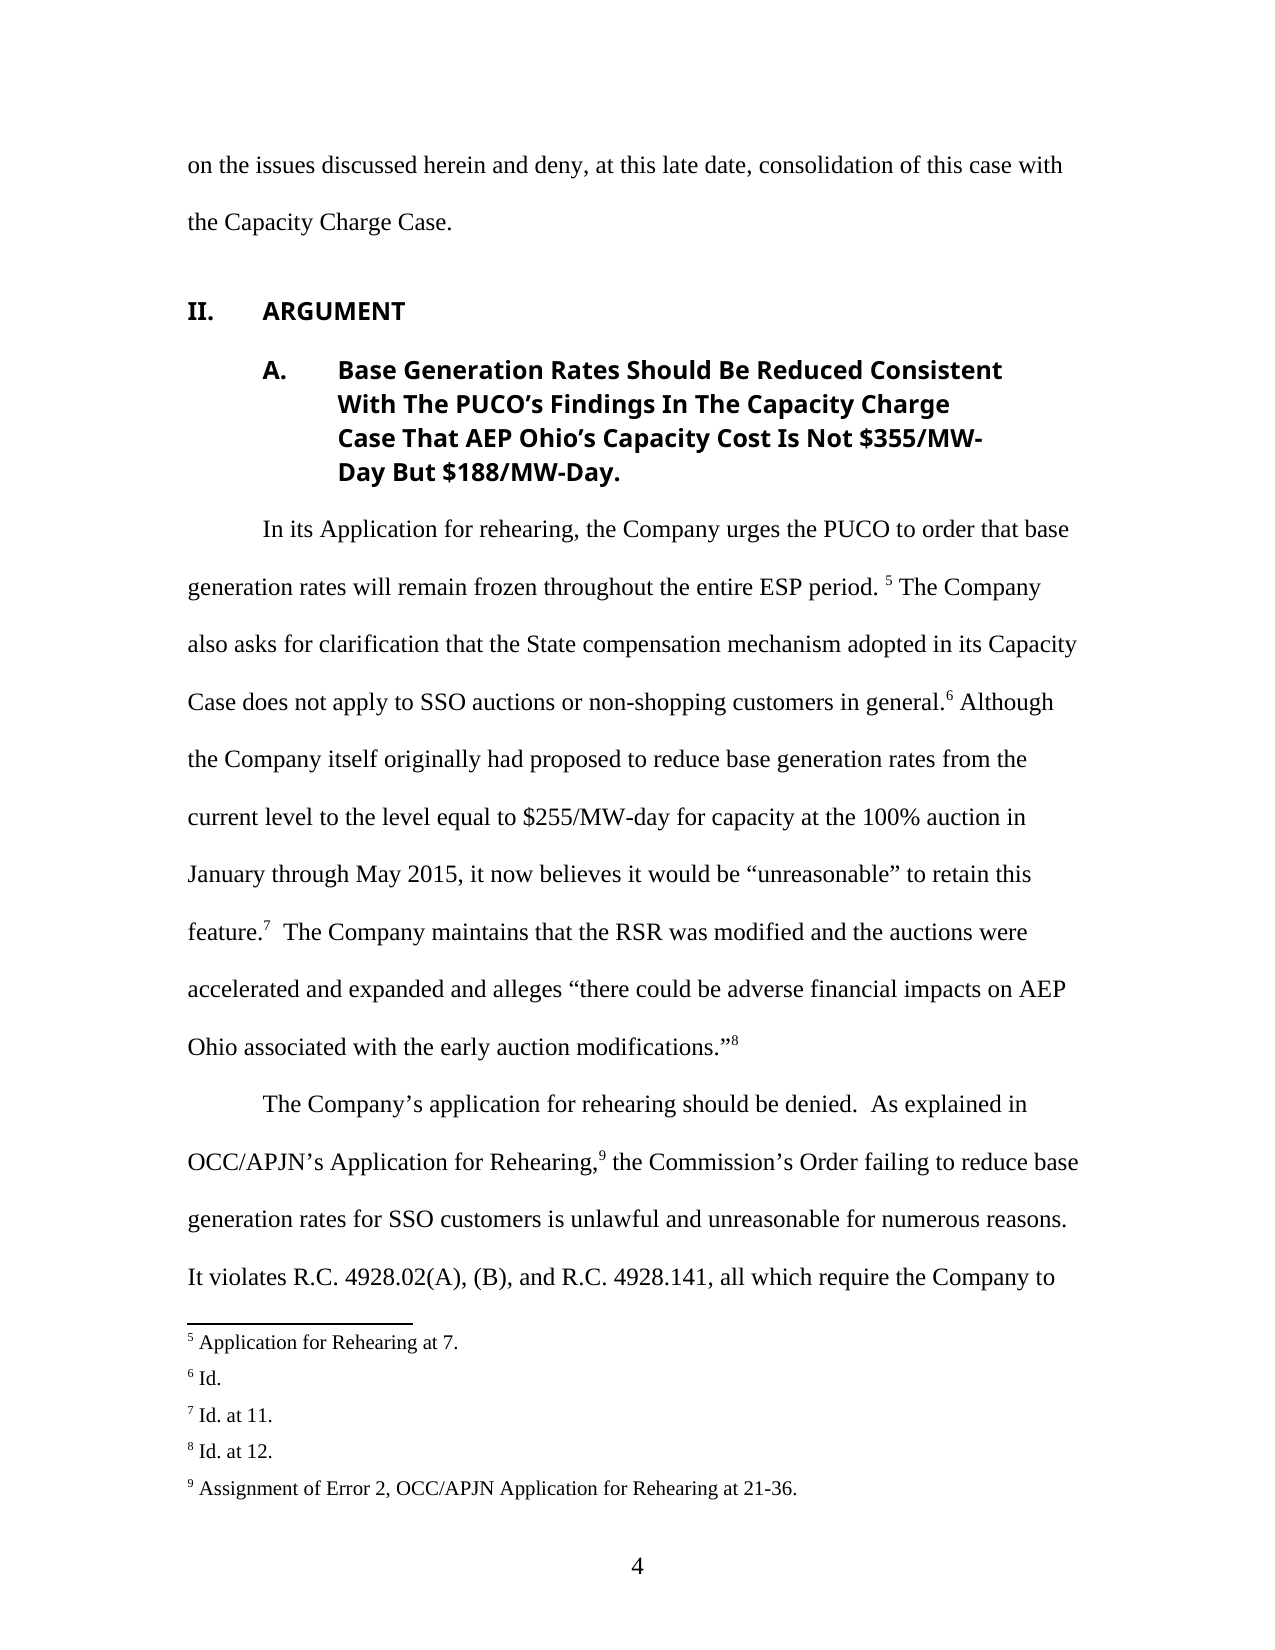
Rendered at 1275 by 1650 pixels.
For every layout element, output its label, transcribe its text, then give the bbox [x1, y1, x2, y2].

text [187, 1089, 1087, 1290]
subtitle II. ARGUMENT [187, 294, 1087, 328]
text In its Application for rehearing, the Company urges the PUCO to order that base generation rates will remain frozen throughout the entire ESP period. The Company also asks for clarification that the State compensation mechanism adopted in its Capacity Case does not apply to SSO auctions or non-shopping customers in general. Although the Company itself originally had proposed to reduce base generation rates from the current level to the level equal to $255/MW-day for capacity at the 100% auction in January through May 2015, it now believes it would be “unreasonable” to retain this feature. The Company maintains that the RSR was modified and the auctions were accelerated and expanded and alleges “there could be adverse financial impacts on AEP Ohio associated with the early auction modifications.” [187, 514, 1087, 1060]
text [187, 150, 1087, 236]
subtitle A. Base Generation Rates Should Be Reduced Consistent With The PUCO’s Findings In The Capacity Charge Case That AEP Ohio’s Capacity Cost Is Not $355/MW-Day But $188/MW-Day. [262, 353, 1012, 489]
